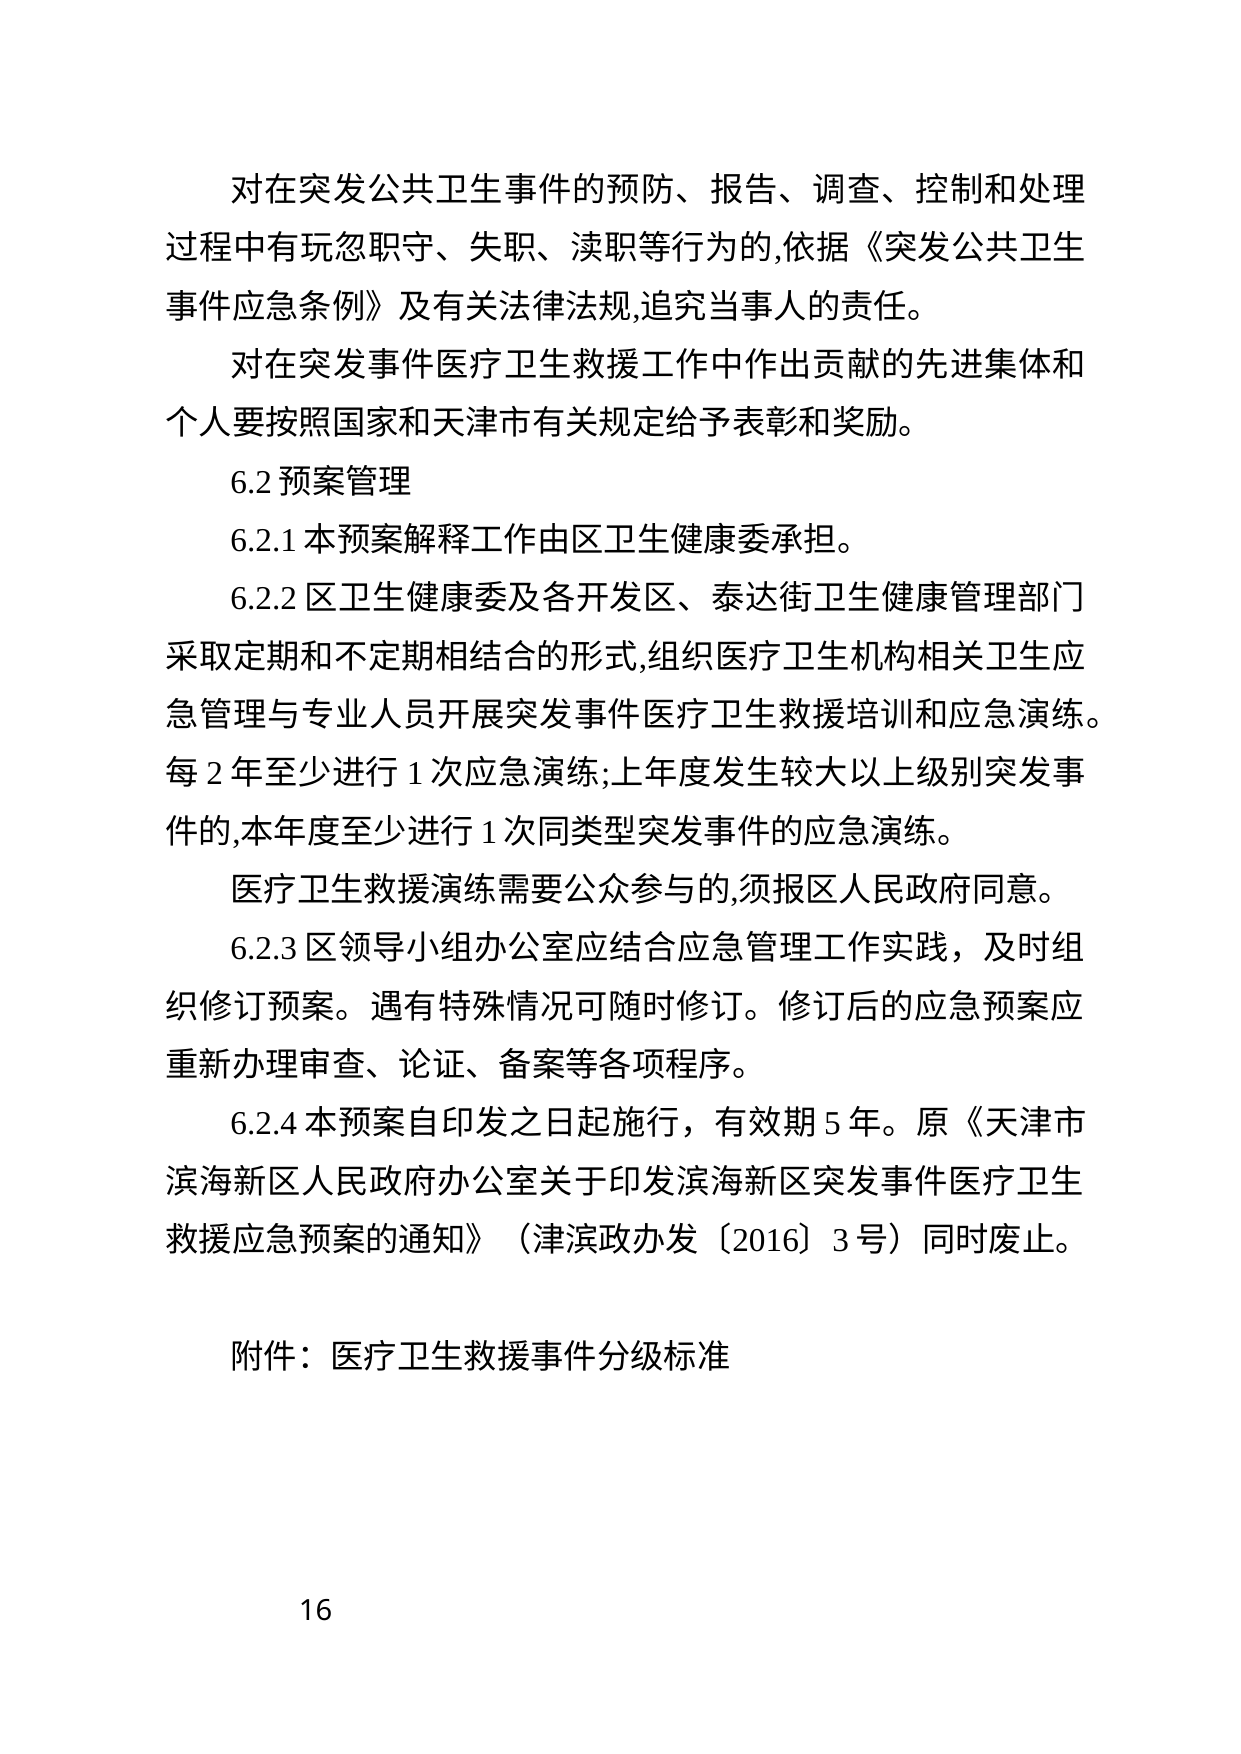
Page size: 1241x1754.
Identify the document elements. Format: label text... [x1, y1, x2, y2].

text 医疗卫生救援演练需要公众参与的,须报区人民政府同意。 [165, 855, 1087, 913]
text 6.2.2区卫生健康委及各开发区、泰达街卫生健康管理部门采取定期和不定期相结合的形式,组织医疗卫生机构相关卫生应急管理与专业人员开展突发事件医疗卫生救援培训和应急演练。每2年至少进行1次应急演练;上年度发生较大以上级别突发事件的,本年度至少进行1次同类型突发事件的应急演练。 [165, 563, 1087, 855]
text 6.2预案管理 [165, 446, 1087, 505]
text 6.2.1本预案解释工作由区卫生健康委承担。 [165, 505, 1087, 563]
text 6.2.3区领导小组办公室应结合应急管理工作实践，及时组织修订预案。遇有特殊情况可随时修订。修订后的应急预案应重新办理审查、论证、备案等各项程序。 [165, 913, 1087, 1088]
text 附件：医疗卫生救援事件分级标准 [165, 1321, 1087, 1380]
text 6.2.4本预案自印发之日起施行，有效期5年。原《天津市滨海新区人民政府办公室关于印发滨海新区突发事件医疗卫生救援应急预案的通知》（津滨政办发〔2016〕3号）同时废止。 [165, 1088, 1087, 1263]
text 对在突发事件医疗卫生救援工作中作出贡献的先进集体和个人要按照国家和天津市有关规定给予表彰和奖励。 [165, 330, 1087, 446]
text 对在突发公共卫生事件的预防、报告、调查、控制和处理过程中有玩忽职守、失职、渎职等行为的,依据《突发公共卫生事件应急条例》及有关法律法规,追究当事人的责任。 [165, 155, 1087, 330]
